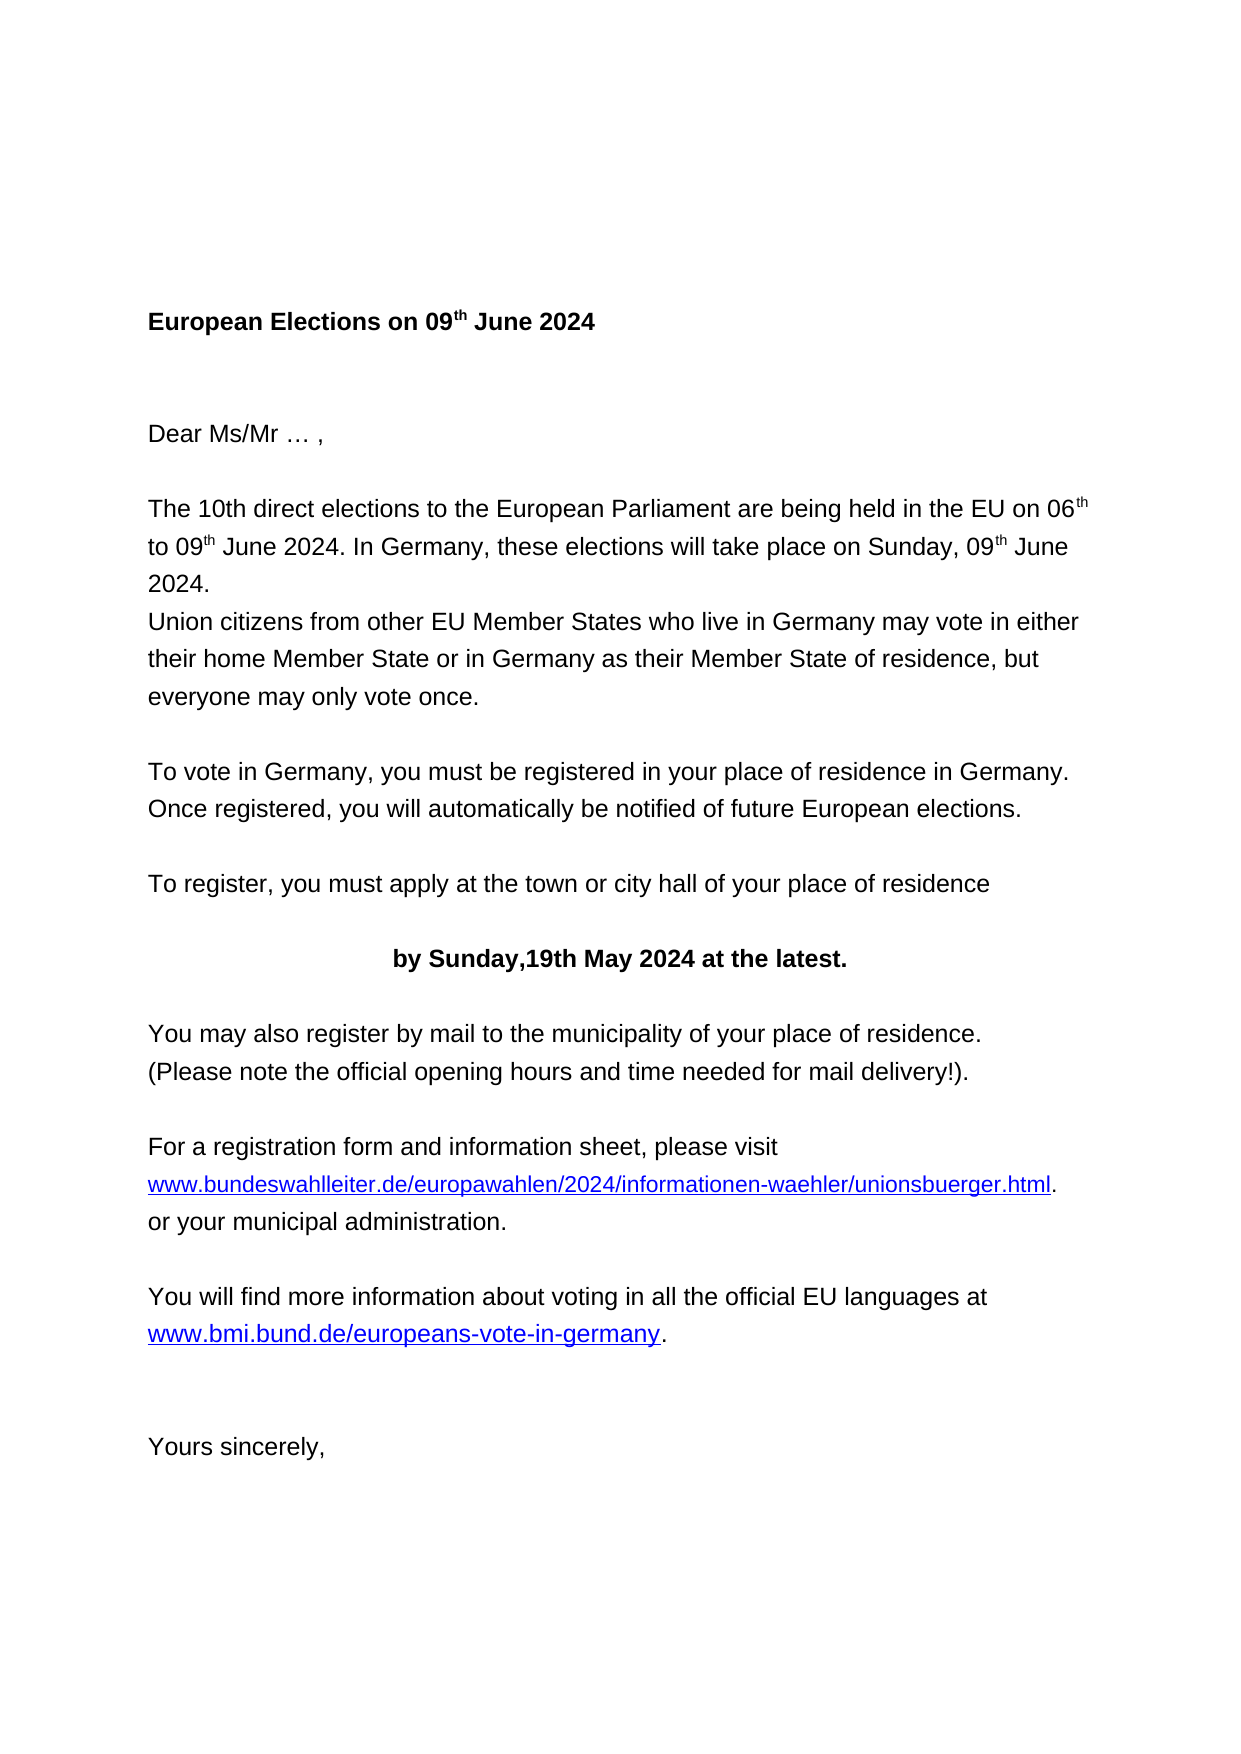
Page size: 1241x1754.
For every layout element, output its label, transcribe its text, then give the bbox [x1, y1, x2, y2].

text European Elections on 09th June 2024 [148, 298, 1092, 335]
text To register, you must apply at the town or city hall of your place of residence [148, 860, 1092, 898]
text You may also register by mail to the municipality of your place of residence. (Please note the official opening hours and time needed for mail delivery!). [148, 1010, 1092, 1085]
text or your municipal administration. [148, 1198, 1092, 1235]
text You will find more information about voting in all the official EU languages at www.bmi.bund.de/europeans-vote-in-germany. [148, 1273, 1092, 1348]
text To vote in Germany, you must be registered in your place of residence in Germany. Once registered, you will automatically be notified of future European elections. [148, 748, 1092, 823]
text Union citizens from other EU Member States who live in Germany may vote in either their home Member State or in Germany as their Member State of residence, but everyone may only vote once. [148, 598, 1092, 710]
text by Sunday,19th May 2024 at the latest. [148, 935, 1092, 973]
text The 10th direct elections to the European Parliament are being held in the EU on 06th to 09th June 2024. In Germany, these elections will take place on Sunday, 09th June 2024. [148, 485, 1092, 598]
text For a registration form and information sheet, please visit www.bundeswahlleiter.de/europawahlen/2024/informationen-waehler/unionsbuerger.html. [148, 1123, 1092, 1198]
text Yours sincerely, [148, 1423, 1092, 1460]
text Dear Ms/Mr … , [148, 410, 1092, 448]
